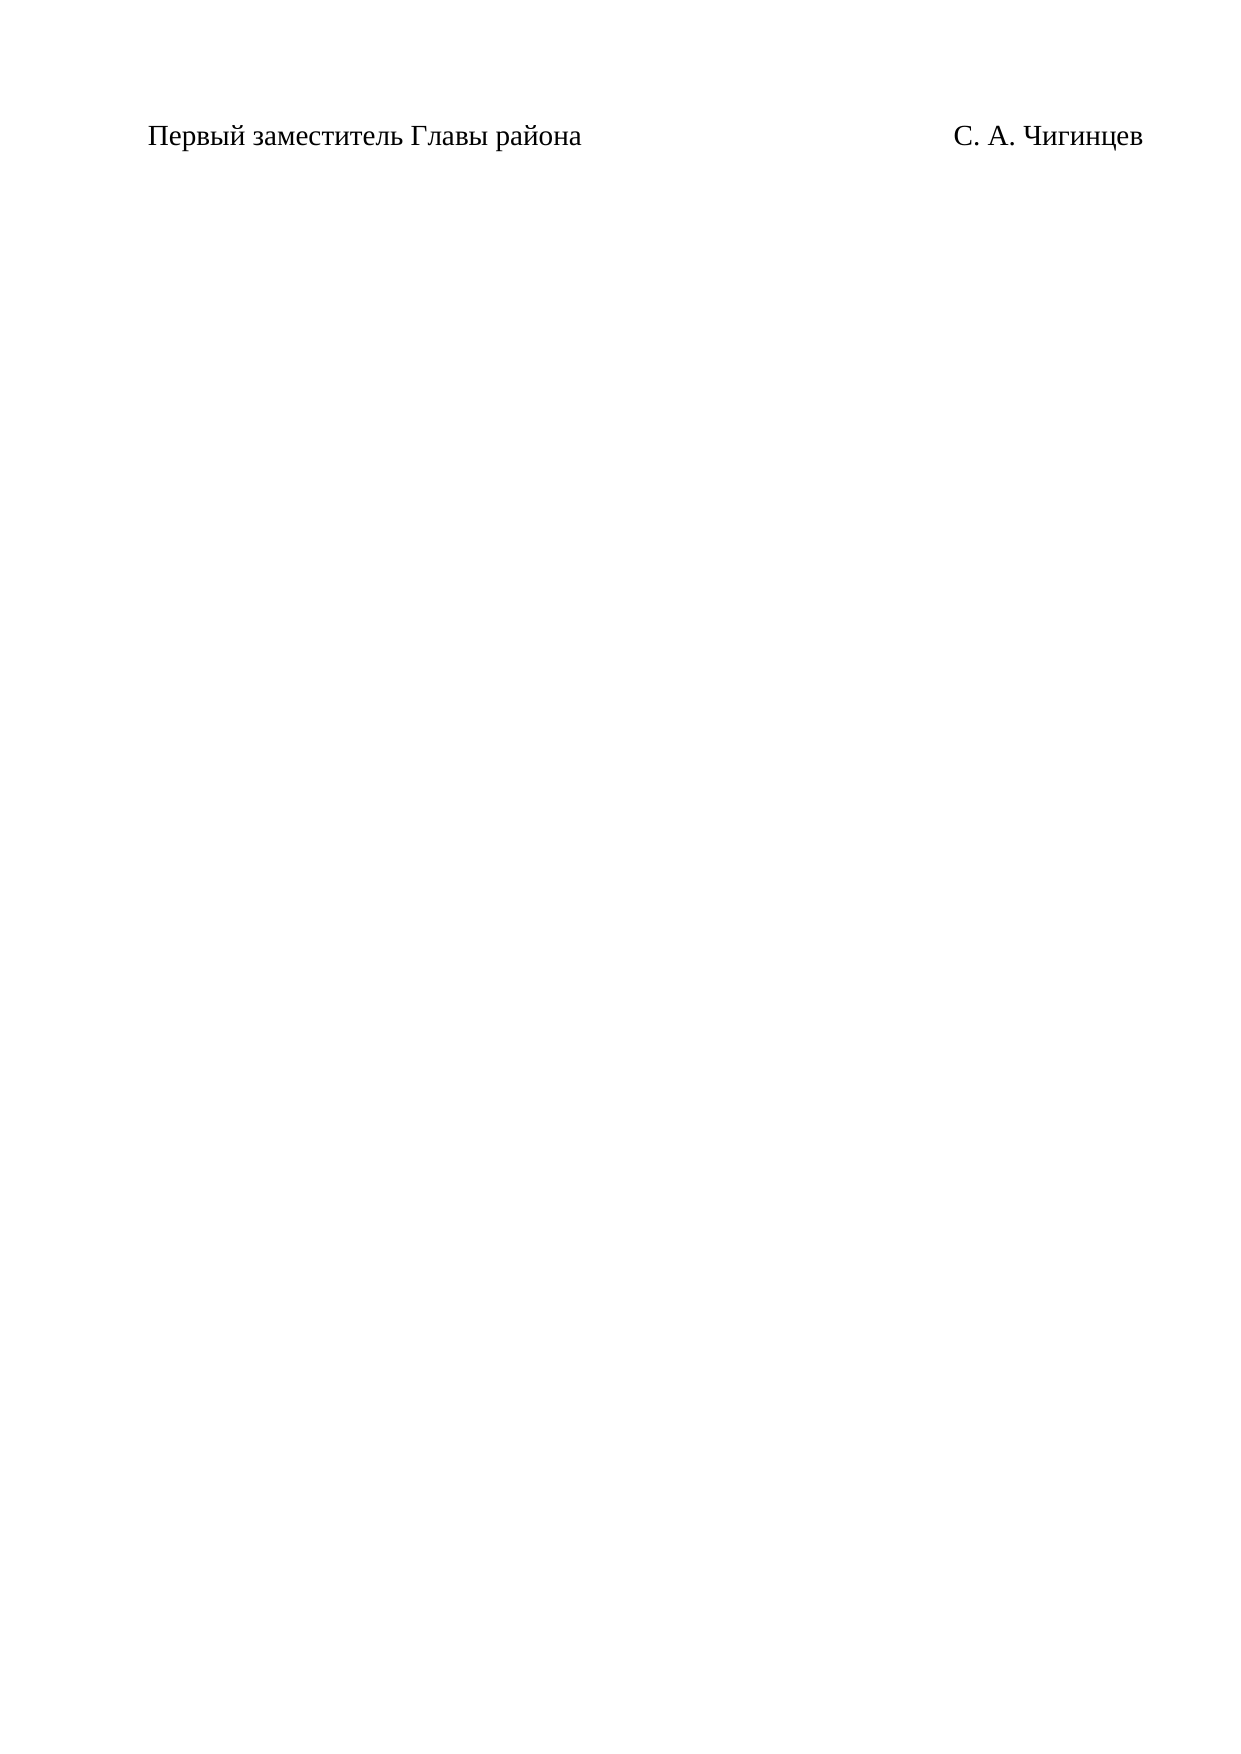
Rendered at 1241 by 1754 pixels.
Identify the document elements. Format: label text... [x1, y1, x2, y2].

text Первый заместитель Главы района С. А. Чигинцев [148, 118, 1152, 152]
